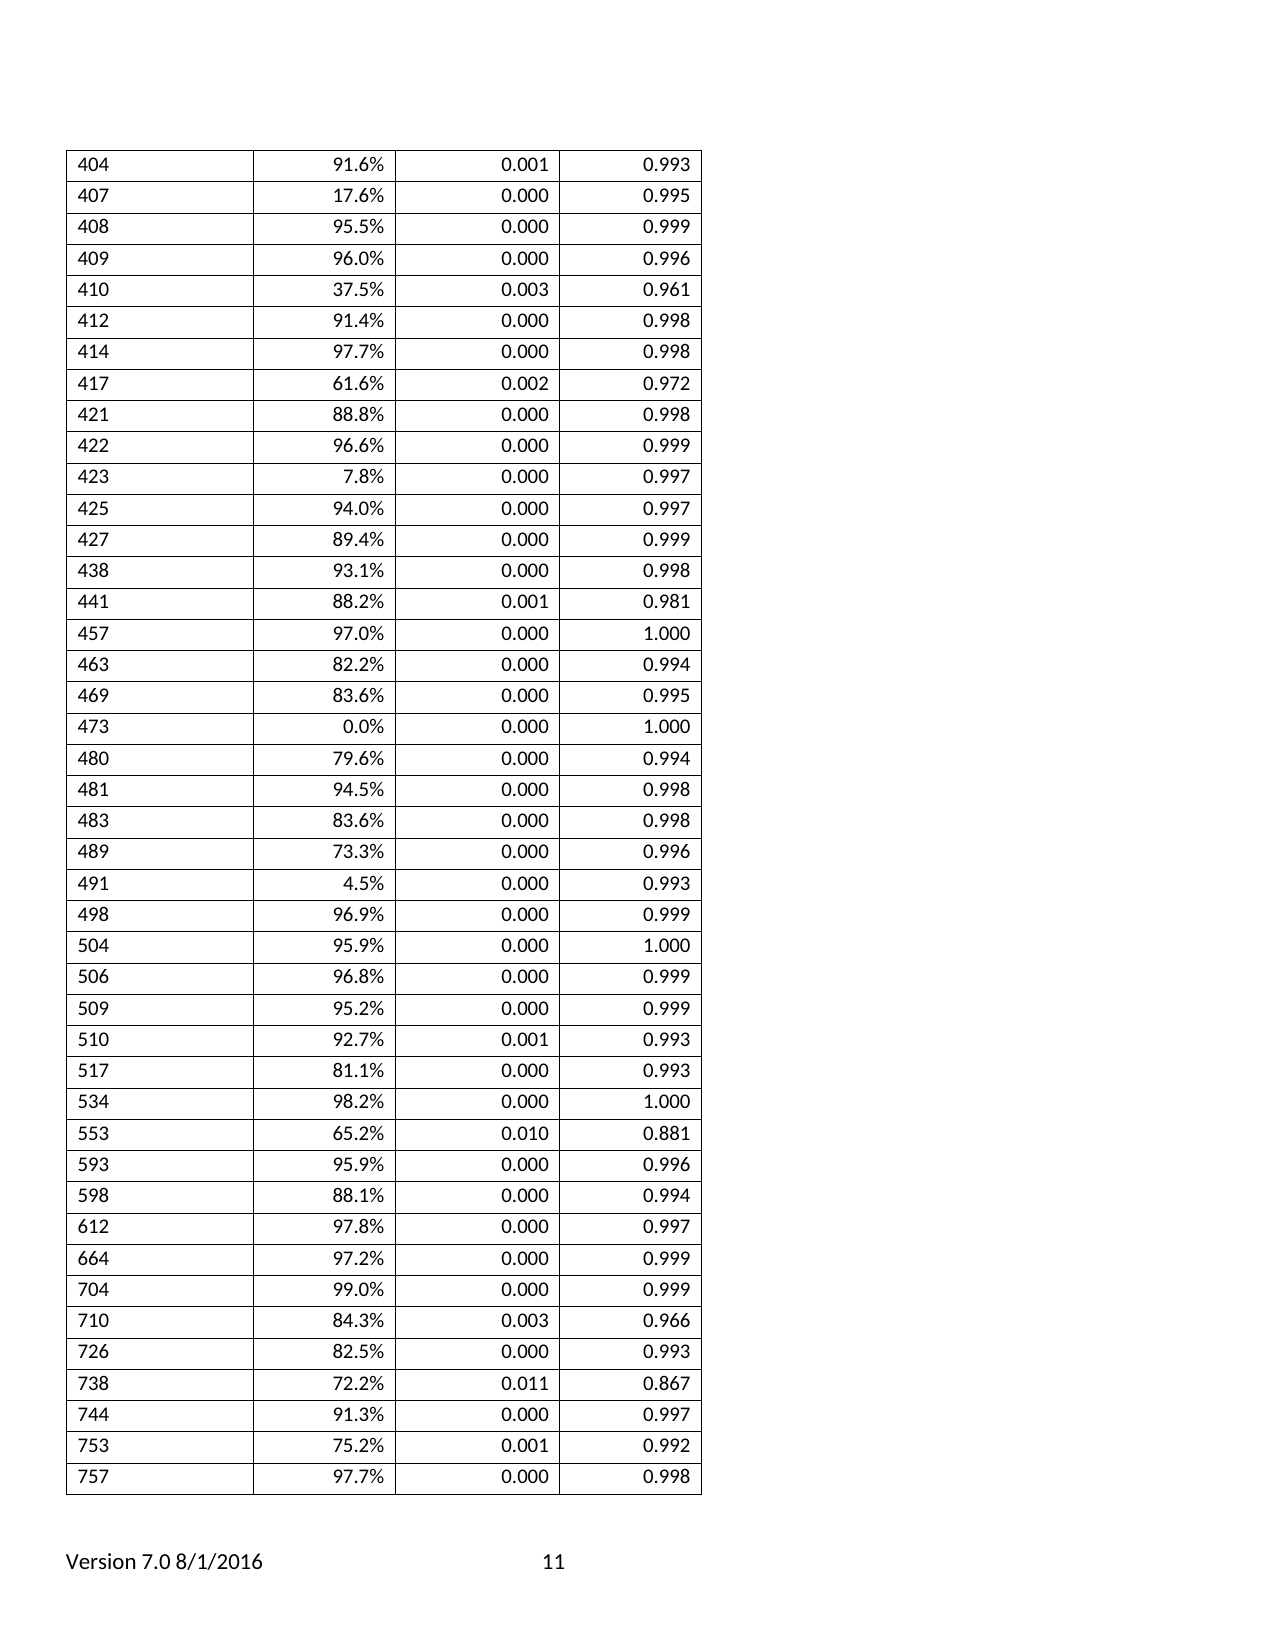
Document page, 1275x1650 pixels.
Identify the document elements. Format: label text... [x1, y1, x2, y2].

table_cell 0.972 [560, 370, 701, 400]
table_cell 0.010 [396, 1120, 559, 1150]
table_cell 0.999 [560, 1276, 701, 1306]
table_cell 473 [67, 714, 253, 744]
table_cell 1.000 [560, 1089, 701, 1119]
table_cell 593 [67, 1151, 253, 1181]
table_cell 409 [67, 245, 253, 275]
table_cell 75.2% [254, 1432, 395, 1462]
table_cell 0.000 [396, 1151, 559, 1181]
table_cell 0.997 [560, 1214, 701, 1244]
table_cell 0.999 [560, 995, 701, 1025]
table_cell 37.5% [254, 276, 395, 306]
table_cell 0.000 [396, 495, 559, 525]
table_cell 0.000 [396, 401, 559, 431]
table_cell 95.9% [254, 932, 395, 962]
table_cell 0.000 [396, 870, 559, 900]
table_cell 510 [67, 1026, 253, 1056]
table_cell 517 [67, 1057, 253, 1087]
table_cell 94.5% [254, 776, 395, 806]
table_cell 0.997 [560, 1401, 701, 1431]
table_cell 0.001 [396, 151, 559, 181]
table_cell 17.6% [254, 182, 395, 212]
table_cell 417 [67, 370, 253, 400]
table_cell 480 [67, 745, 253, 775]
table_cell 96.9% [254, 901, 395, 931]
table_cell 95.2% [254, 995, 395, 1025]
table_cell 0.000 [396, 1401, 559, 1431]
table_cell 0.993 [560, 1057, 701, 1087]
table_cell 0.998 [560, 1464, 701, 1494]
table_cell 0.003 [396, 276, 559, 306]
table_cell 414 [67, 339, 253, 369]
table_cell 0.000 [396, 307, 559, 337]
table_cell 664 [67, 1245, 253, 1275]
table_cell 0.994 [560, 1182, 701, 1212]
table_cell 553 [67, 1120, 253, 1150]
table_cell 753 [67, 1432, 253, 1462]
table_cell 98.2% [254, 1089, 395, 1119]
table_cell 0.867 [560, 1370, 701, 1400]
table_cell 0.998 [560, 339, 701, 369]
table_cell 0.881 [560, 1120, 701, 1150]
table_cell 61.6% [254, 370, 395, 400]
table_cell 0.993 [560, 151, 701, 181]
table_cell 457 [67, 620, 253, 650]
table_cell 65.2% [254, 1120, 395, 1150]
table_cell 91.6% [254, 151, 395, 181]
table_cell 0.999 [560, 214, 701, 244]
table_cell 0.993 [560, 1339, 701, 1369]
table_cell 0.000 [396, 807, 559, 837]
table_cell 0.981 [560, 589, 701, 619]
table_cell 498 [67, 901, 253, 931]
table_cell 0.000 [396, 214, 559, 244]
table_cell 92.7% [254, 1026, 395, 1056]
table_cell 469 [67, 682, 253, 712]
table_cell 0.996 [560, 1151, 701, 1181]
table_cell 421 [67, 401, 253, 431]
table_cell 0.000 [396, 714, 559, 744]
table_cell 0.000 [396, 1245, 559, 1275]
table_cell 744 [67, 1401, 253, 1431]
table_cell 425 [67, 495, 253, 525]
table_cell 0.966 [560, 1307, 701, 1337]
table_cell 0.000 [396, 745, 559, 775]
table_cell 81.1% [254, 1057, 395, 1087]
table_cell 408 [67, 214, 253, 244]
table_cell 0.998 [560, 557, 701, 587]
table_cell 0.000 [396, 1214, 559, 1244]
table_cell 0.000 [396, 432, 559, 462]
table_cell 0.000 [396, 557, 559, 587]
table_cell 0.000 [396, 1276, 559, 1306]
table_cell 0.011 [396, 1370, 559, 1400]
table_cell 0.000 [396, 464, 559, 494]
table_cell 509 [67, 995, 253, 1025]
table_cell 1.000 [560, 932, 701, 962]
table_cell 0.961 [560, 276, 701, 306]
table_cell 0.000 [396, 1339, 559, 1369]
table_cell 94.0% [254, 495, 395, 525]
table_cell 489 [67, 839, 253, 869]
table_cell 0.000 [396, 526, 559, 556]
table_cell 96.8% [254, 964, 395, 994]
table_cell 96.6% [254, 432, 395, 462]
table_cell 0.998 [560, 807, 701, 837]
table_cell 95.5% [254, 214, 395, 244]
table_cell 726 [67, 1339, 253, 1369]
table_cell 4.5% [254, 870, 395, 900]
table_cell 88.1% [254, 1182, 395, 1212]
table_cell 0.000 [396, 995, 559, 1025]
table_cell 1.000 [560, 620, 701, 650]
table_cell 404 [67, 151, 253, 181]
table_cell 0.001 [396, 589, 559, 619]
table_cell 73.3% [254, 839, 395, 869]
table_cell 0.995 [560, 182, 701, 212]
table_cell 0.001 [396, 1026, 559, 1056]
table_cell 0.000 [396, 245, 559, 275]
table_cell 0.000 [396, 1464, 559, 1494]
table_cell 91.3% [254, 1401, 395, 1431]
table_cell 88.8% [254, 401, 395, 431]
table_cell 0.995 [560, 682, 701, 712]
table_cell 438 [67, 557, 253, 587]
table_cell 738 [67, 1370, 253, 1400]
table_cell 89.4% [254, 526, 395, 556]
table_cell 0.999 [560, 432, 701, 462]
table_cell 410 [67, 276, 253, 306]
table_cell 0.993 [560, 870, 701, 900]
table_cell 0.999 [560, 901, 701, 931]
table_cell 483 [67, 807, 253, 837]
table_cell 0.000 [396, 182, 559, 212]
table_cell 0.000 [396, 339, 559, 369]
table_cell 97.0% [254, 620, 395, 650]
table_cell 95.9% [254, 1151, 395, 1181]
table_cell 422 [67, 432, 253, 462]
table_cell 82.2% [254, 651, 395, 681]
table_cell 99.0% [254, 1276, 395, 1306]
table_cell 0.000 [396, 1182, 559, 1212]
table_cell 88.2% [254, 589, 395, 619]
table_cell 481 [67, 776, 253, 806]
table_cell 710 [67, 1307, 253, 1337]
table_cell 1.000 [560, 714, 701, 744]
table_cell 97.7% [254, 339, 395, 369]
table_cell 97.8% [254, 1214, 395, 1244]
table_cell 504 [67, 932, 253, 962]
table_cell 0.997 [560, 495, 701, 525]
table_cell 0.002 [396, 370, 559, 400]
table_cell 83.6% [254, 682, 395, 712]
table_cell 0.000 [396, 651, 559, 681]
table_cell 0.000 [396, 932, 559, 962]
table_cell 0.996 [560, 839, 701, 869]
table_cell 0.999 [560, 964, 701, 994]
table_cell 0.000 [396, 964, 559, 994]
table_cell 0.000 [396, 776, 559, 806]
table_cell 423 [67, 464, 253, 494]
table_cell 0.994 [560, 651, 701, 681]
table_cell 0.000 [396, 901, 559, 931]
table_cell 0.994 [560, 745, 701, 775]
table_cell 534 [67, 1089, 253, 1119]
table_cell 0.000 [396, 620, 559, 650]
table_cell 598 [67, 1182, 253, 1212]
table_cell 0.003 [396, 1307, 559, 1337]
table_cell 97.2% [254, 1245, 395, 1275]
table_cell 0.998 [560, 776, 701, 806]
table_cell 0.998 [560, 401, 701, 431]
table_cell 0.0% [254, 714, 395, 744]
table_cell 93.1% [254, 557, 395, 587]
table_cell 96.0% [254, 245, 395, 275]
table_cell 407 [67, 182, 253, 212]
table_cell 0.998 [560, 307, 701, 337]
table_cell 0.001 [396, 1432, 559, 1462]
table_cell 463 [67, 651, 253, 681]
table_cell 506 [67, 964, 253, 994]
table_cell 0.999 [560, 1245, 701, 1275]
table_cell 441 [67, 589, 253, 619]
table_cell 0.000 [396, 682, 559, 712]
table_cell 7.8% [254, 464, 395, 494]
table_cell 0.997 [560, 464, 701, 494]
table_cell 704 [67, 1276, 253, 1306]
table_cell 91.4% [254, 307, 395, 337]
table_cell 79.6% [254, 745, 395, 775]
table_cell 72.2% [254, 1370, 395, 1400]
table_cell 83.6% [254, 807, 395, 837]
table_cell 84.3% [254, 1307, 395, 1337]
table_cell 427 [67, 526, 253, 556]
table_cell 0.000 [396, 1057, 559, 1087]
table_cell 612 [67, 1214, 253, 1244]
table_cell 491 [67, 870, 253, 900]
table_cell 0.993 [560, 1026, 701, 1056]
table_cell 82.5% [254, 1339, 395, 1369]
table_cell 0.996 [560, 245, 701, 275]
table_cell 757 [67, 1464, 253, 1494]
table_cell 0.992 [560, 1432, 701, 1462]
table_cell 97.7% [254, 1464, 395, 1494]
table_cell 0.000 [396, 1089, 559, 1119]
table_cell 412 [67, 307, 253, 337]
table_cell 0.000 [396, 839, 559, 869]
table_cell 0.999 [560, 526, 701, 556]
